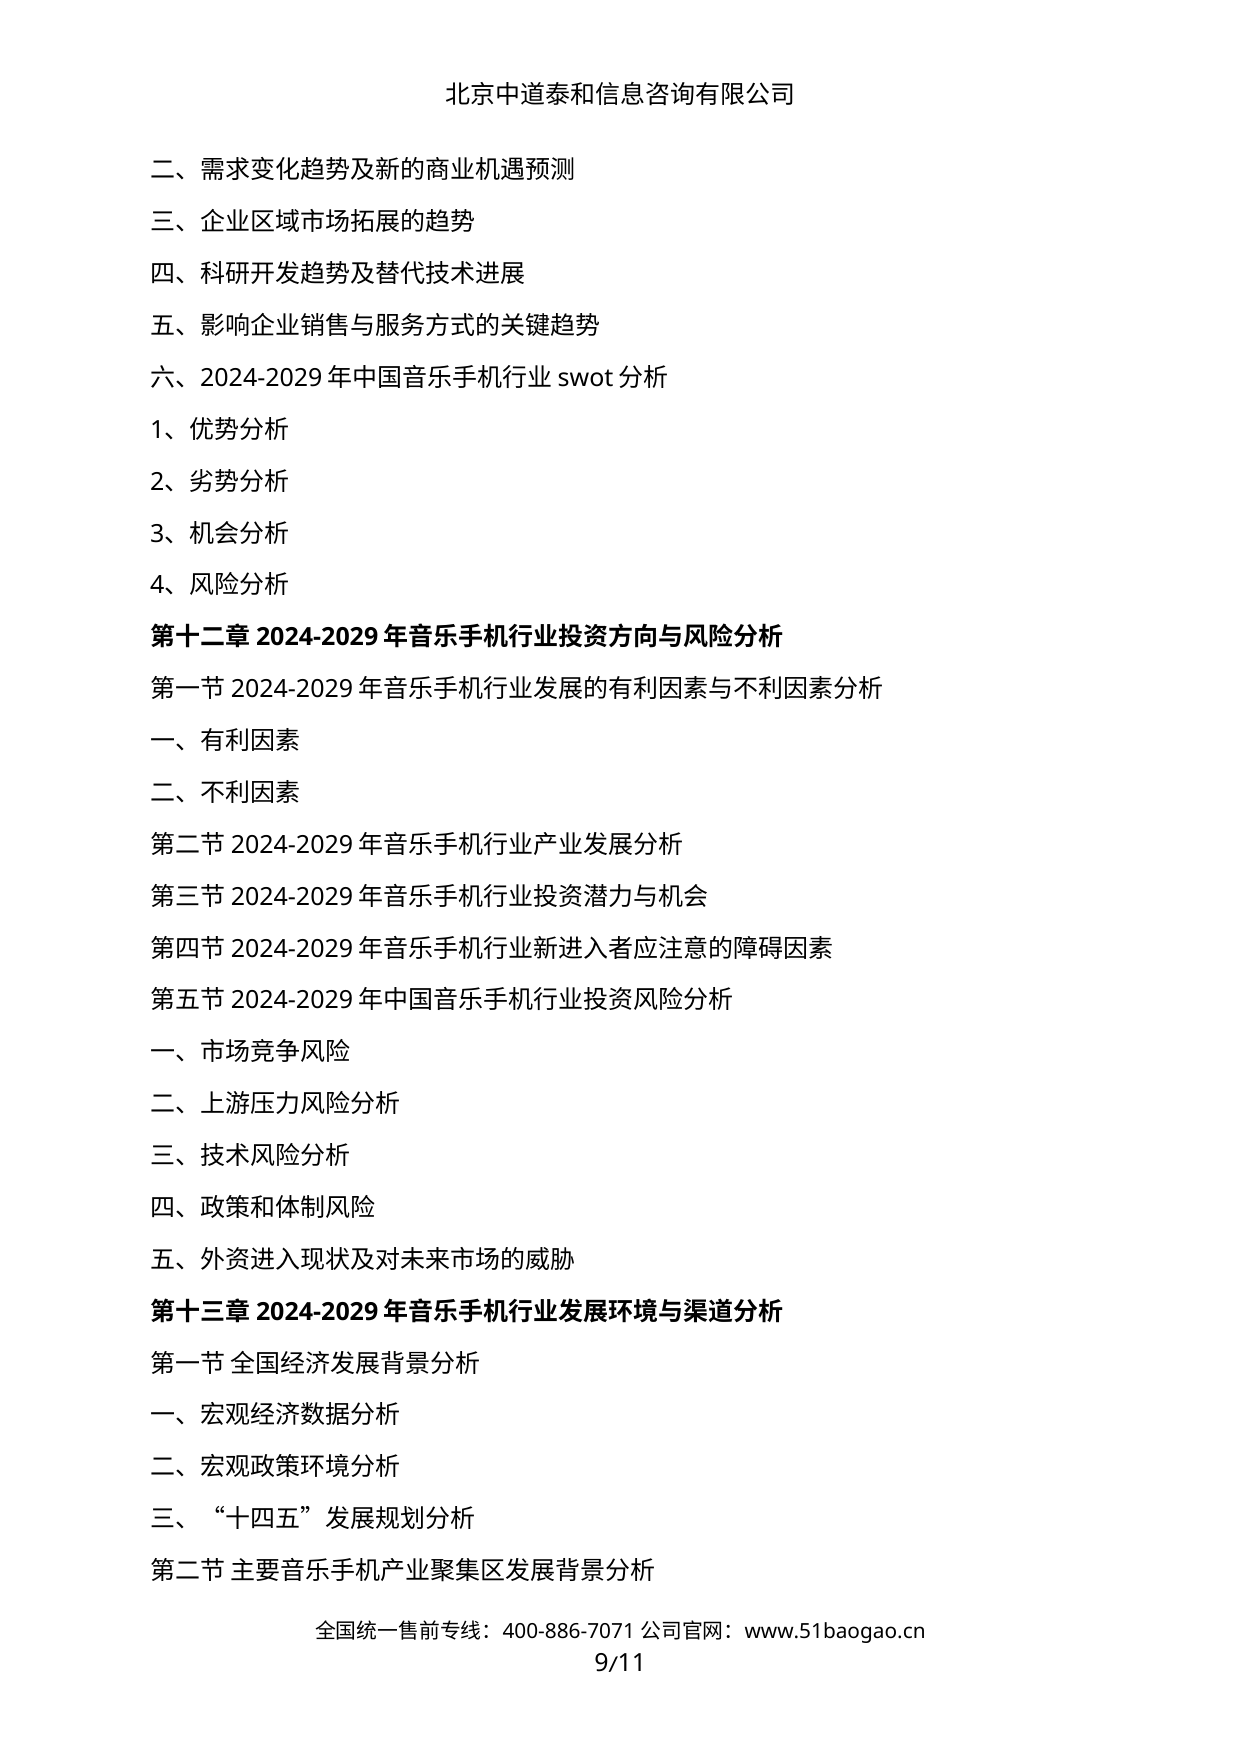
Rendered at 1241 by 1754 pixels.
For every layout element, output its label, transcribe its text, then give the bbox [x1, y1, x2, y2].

text 3、机会分析 [150, 513, 1090, 549]
text 2、劣势分析 [150, 461, 1090, 497]
text 第五节 2024-2029年中国音乐手机行业投资风险分析 [150, 980, 1090, 1016]
text 一、宏观经济数据分析 [150, 1395, 1090, 1431]
text 四、科研开发趋势及替代技术进展 [150, 254, 1090, 290]
text 六、2024-2029年中国音乐手机行业swot分析 [150, 357, 1090, 394]
text 第四节 2024-2029年音乐手机行业新进入者应注意的障碍因素 [150, 928, 1090, 964]
text 第十三章 2024-2029年音乐手机行业发展环境与渠道分析 [150, 1291, 1090, 1327]
text 第三节 2024-2029年音乐手机行业投资潜力与机会 [150, 876, 1090, 912]
text 第二节 2024-2029年音乐手机行业产业发展分析 [150, 824, 1090, 861]
text 4、风险分析 [150, 565, 1090, 601]
text 二、不利因素 [150, 772, 1090, 809]
text 1、优势分析 [150, 409, 1090, 446]
text 五、影响企业销售与服务方式的关键趋势 [150, 306, 1090, 342]
text 三、“十四五”发展规划分析 [150, 1499, 1090, 1535]
text 二、上游压力风险分析 [150, 1084, 1090, 1120]
text 第一节 全国经济发展背景分析 [150, 1343, 1090, 1379]
text 三、技术风险分析 [150, 1136, 1090, 1172]
text 五、外资进入现状及对未来市场的威胁 [150, 1239, 1090, 1276]
text 二、需求变化趋势及新的商业机遇预测 [150, 150, 1090, 186]
text 一、市场竞争风险 [150, 1032, 1090, 1068]
text 第二节 主要音乐手机产业聚集区发展背景分析 [150, 1551, 1090, 1587]
text 一、有利因素 [150, 721, 1090, 757]
text 第十二章 2024-2029年音乐手机行业投资方向与风险分析 [150, 617, 1090, 653]
text 第一节 2024-2029年音乐手机行业发展的有利因素与不利因素分析 [150, 669, 1090, 705]
text 二、宏观政策环境分析 [150, 1447, 1090, 1483]
text 四、政策和体制风险 [150, 1187, 1090, 1224]
text 三、企业区域市场拓展的趋势 [150, 202, 1090, 238]
